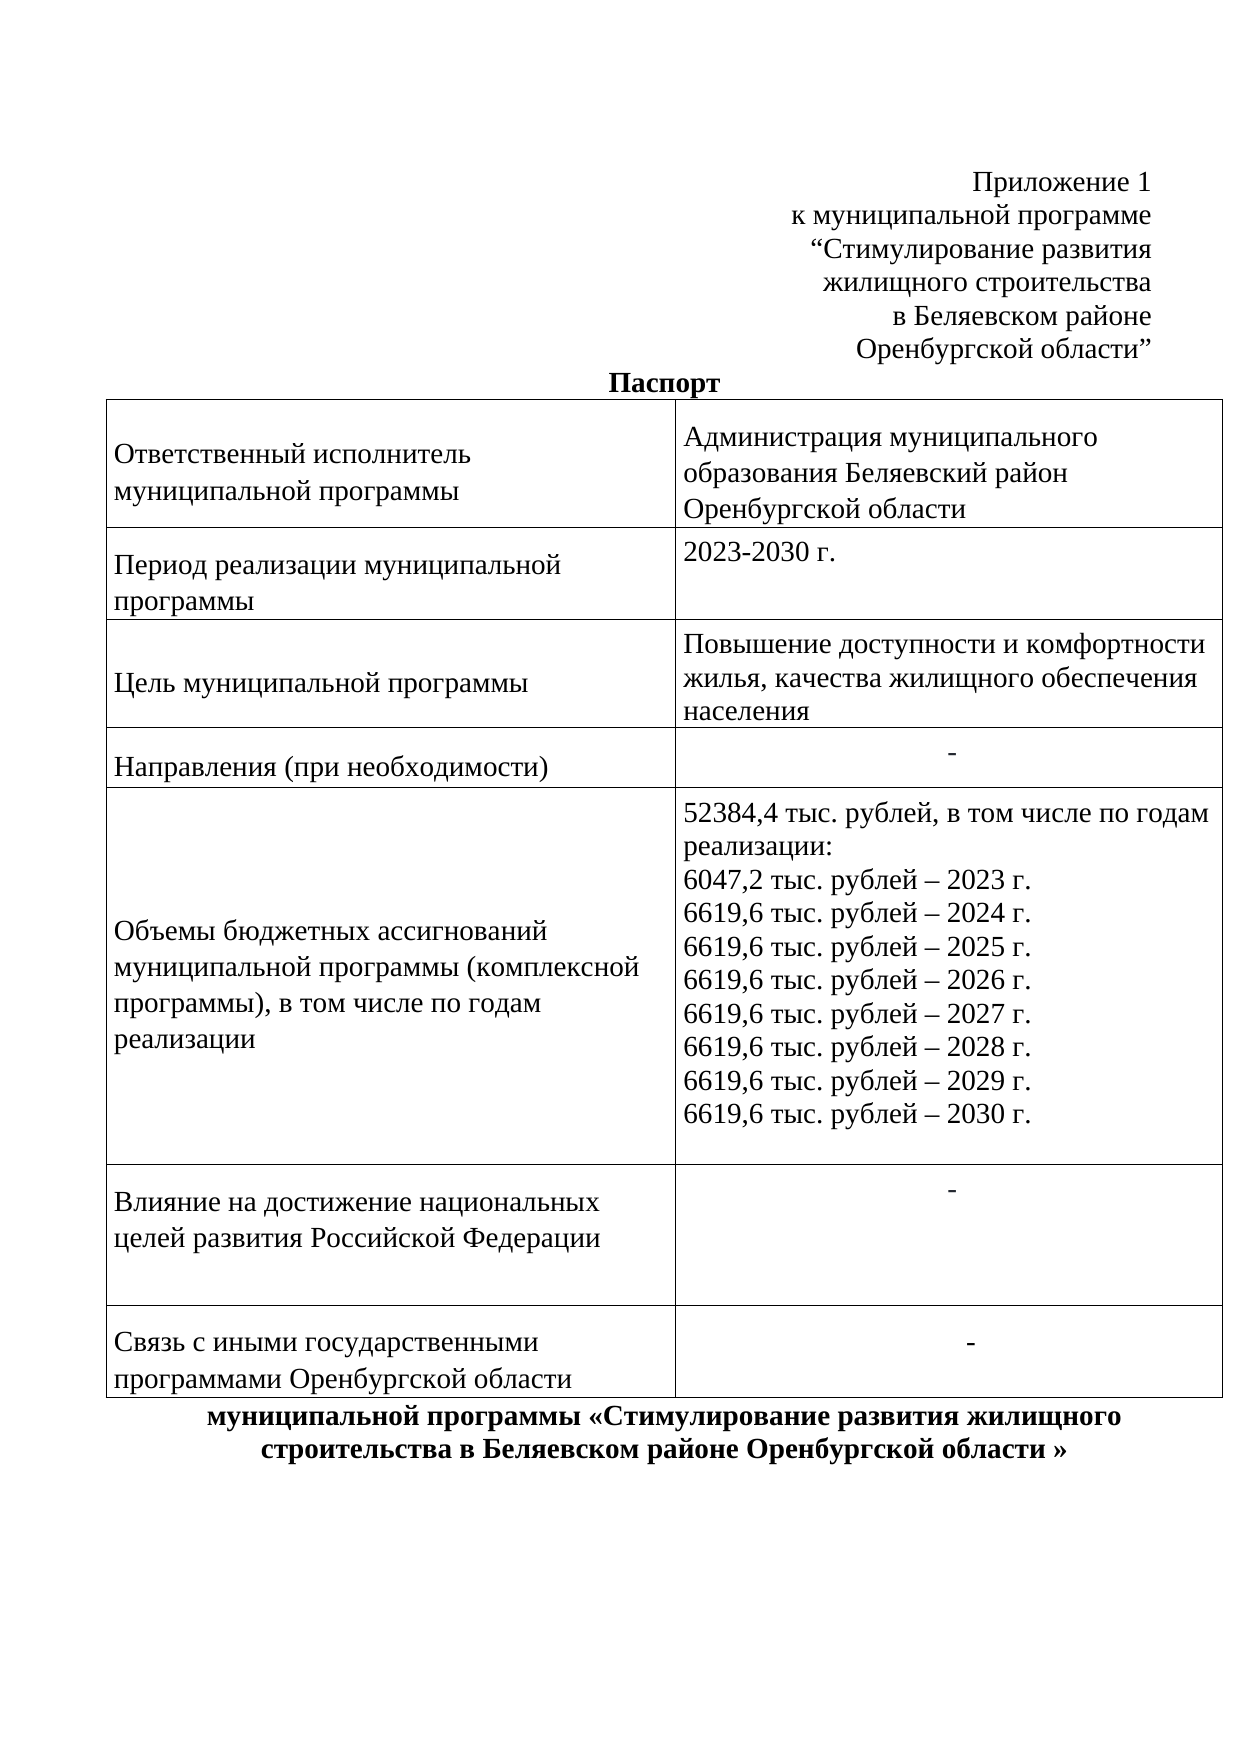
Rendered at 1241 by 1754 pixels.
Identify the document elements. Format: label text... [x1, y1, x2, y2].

text Паспорт [177, 365, 1152, 399]
table_cell 52384,4 тыс. рублей, в том числе по годам реализации: 6047,2 тыс. рублей – 2023 г. 6619,6 тыс. рублей – 2024 г. 6619,6 тыс. рублей – 2025 г. 6619,6 тыс. рублей – 2026 г. 6619,6 тыс. рублей – 2027 г. 6619,6 тыс. рублей – 2028 г. 6619,6 тыс. рублей – 2029 г. 6619,6 тыс. рублей – 2030 г. [676, 788, 1222, 1164]
table_cell - [676, 728, 1222, 787]
text жилищного строительства [177, 264, 1152, 298]
text в Беляевском районе [177, 298, 1152, 332]
table_cell Направления (при необходимости) [107, 728, 675, 787]
table_cell Повышение доступности и комфортности жилья, качества жилищного обеспечения населения [676, 620, 1222, 727]
text “Стимулирование развития [177, 231, 1152, 264]
table_cell Влияние на достижение национальных целей развития Российской Федерации [107, 1165, 675, 1304]
table_cell 2023-2030 г. [676, 528, 1222, 619]
text муниципальной программы «Стимулирование развития жилищного [177, 1398, 1152, 1431]
table_header Администрация муниципального образования Беляевский район Оренбургской области [676, 400, 1222, 527]
table_cell Объемы бюджетных ассигнований муниципальной программы (комплексной программы), в том числе по годам реализации [107, 788, 675, 1164]
table_cell Цель муниципальной программы [107, 620, 675, 727]
text Приложение 1 [177, 164, 1152, 197]
table_cell - [676, 1306, 1222, 1397]
table_cell Связь с иными государственными программами Оренбургской области [107, 1306, 675, 1397]
text Оренбургской области” [177, 332, 1152, 365]
table_cell - [676, 1165, 1222, 1304]
table_header Ответственный исполнитель муниципальной программы [107, 400, 675, 527]
text к муниципальной программе [177, 197, 1152, 231]
text строительства в Беляевском районе Оренбургской области » [177, 1431, 1152, 1465]
table_cell Период реализации муниципальной программы [107, 528, 675, 619]
